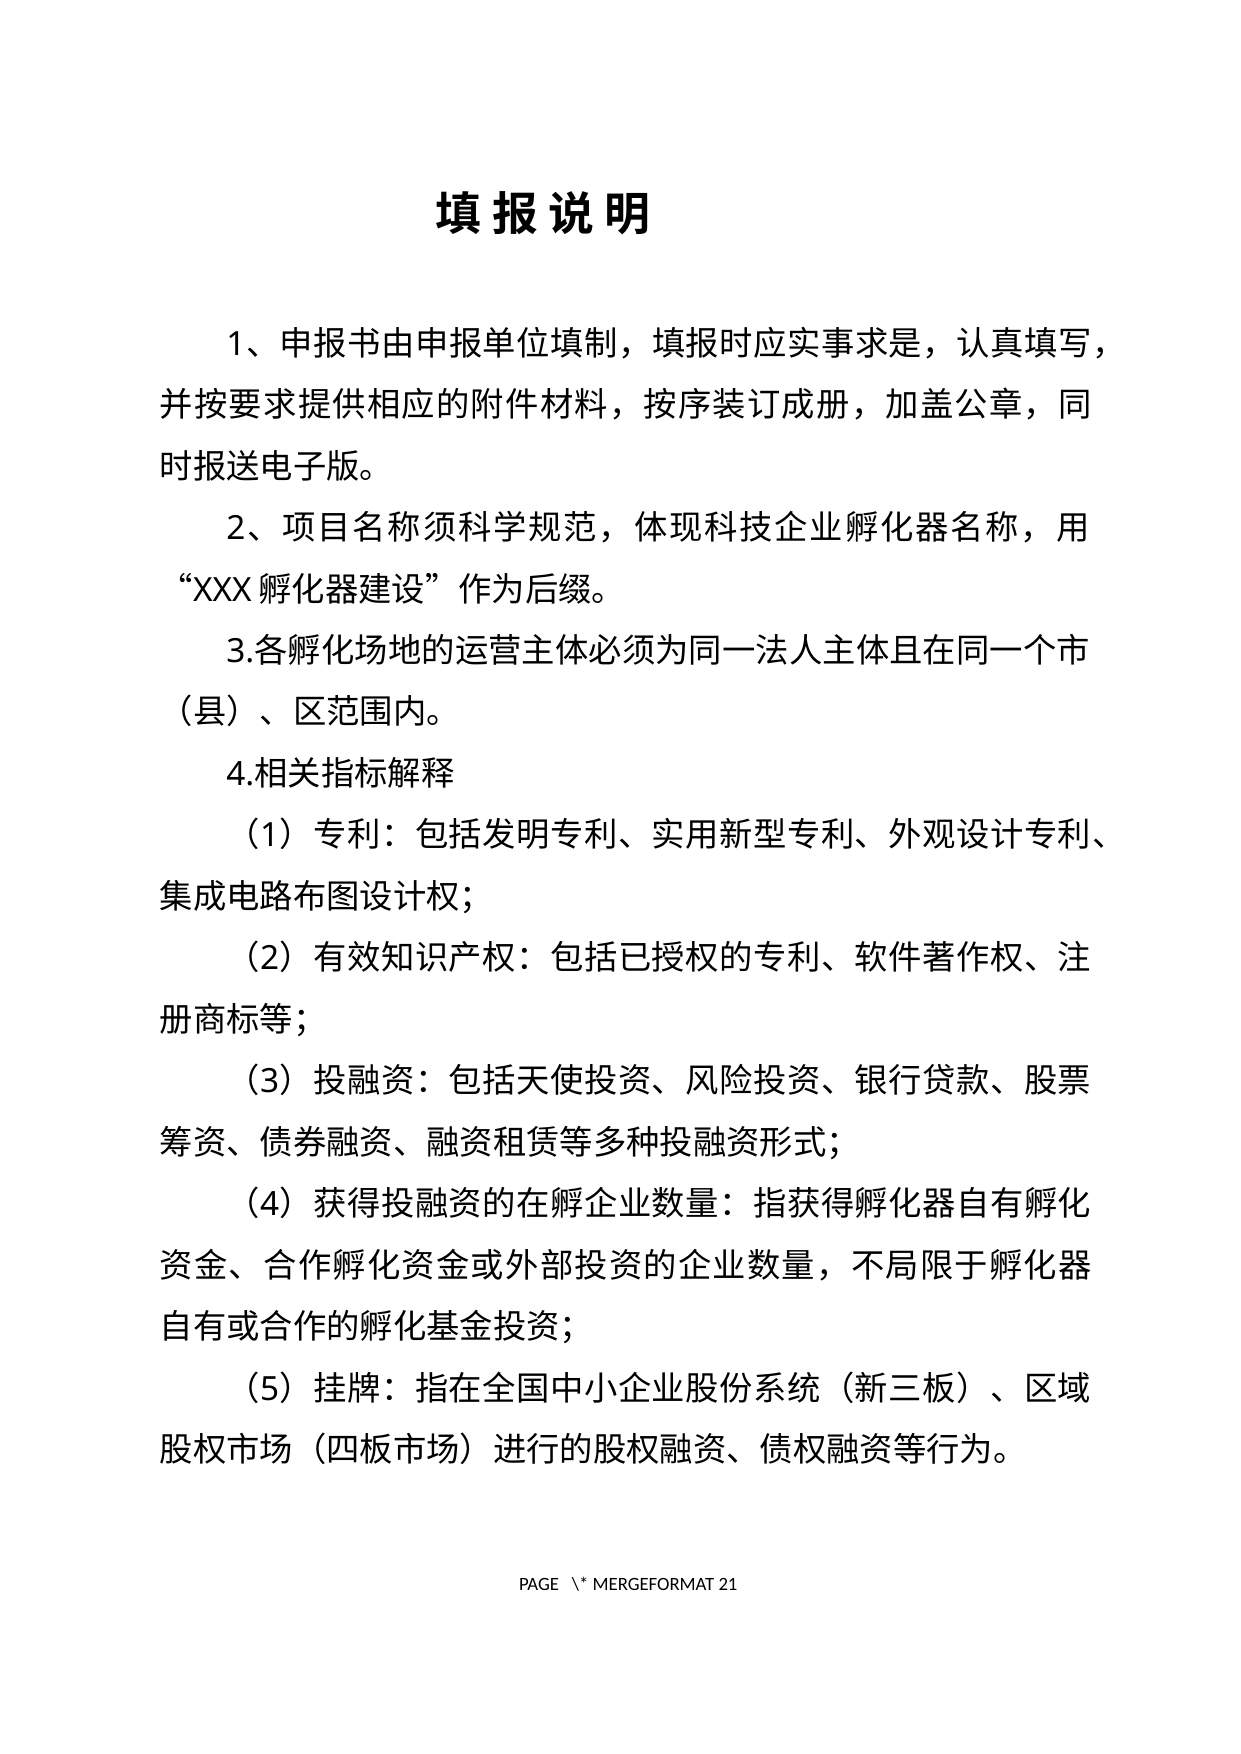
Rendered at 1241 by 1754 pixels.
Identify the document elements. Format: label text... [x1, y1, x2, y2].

text 2、项目名称须科学规范，体现科技企业孵化器名称，用“XXX孵化器建设”作为后缀。 [159, 490, 1092, 613]
text （1）专利：包括发明专利、实用新型专利、外观设计专利、集成电路布图设计权； [159, 798, 1092, 921]
text 3.各孵化场地的运营主体必须为同一法人主体且在同一个市（县）、区范围内。 [159, 613, 1092, 736]
text （4）获得投融资的在孵企业数量：指获得孵化器自有孵化资金、合作孵化资金或外部投资的企业数量，不局限于孵化器自有或合作的孵化基金投资； [159, 1166, 1092, 1351]
text （2）有效知识产权：包括已授权的专利、软件著作权、注册商标等； [159, 921, 1092, 1043]
text （3）投融资：包括天使投资、风险投资、银行贷款、股票筹资、债券融资、融资租赁等多种投融资形式； [159, 1043, 1092, 1166]
text 4.相关指标解释 [159, 736, 1092, 798]
text 填 报 说 明 [159, 177, 1092, 243]
text （5）挂牌：指在全国中小企业股份系统（新三板）、区域股权市场（四板市场）进行的股权融资、债权融资等行为。 [159, 1351, 1092, 1474]
text 1、申报书由申报单位填制，填报时应实事求是，认真填写，并按要求提供相应的附件材料，按序装订成册，加盖公章，同时报送电子版。 [159, 306, 1092, 490]
